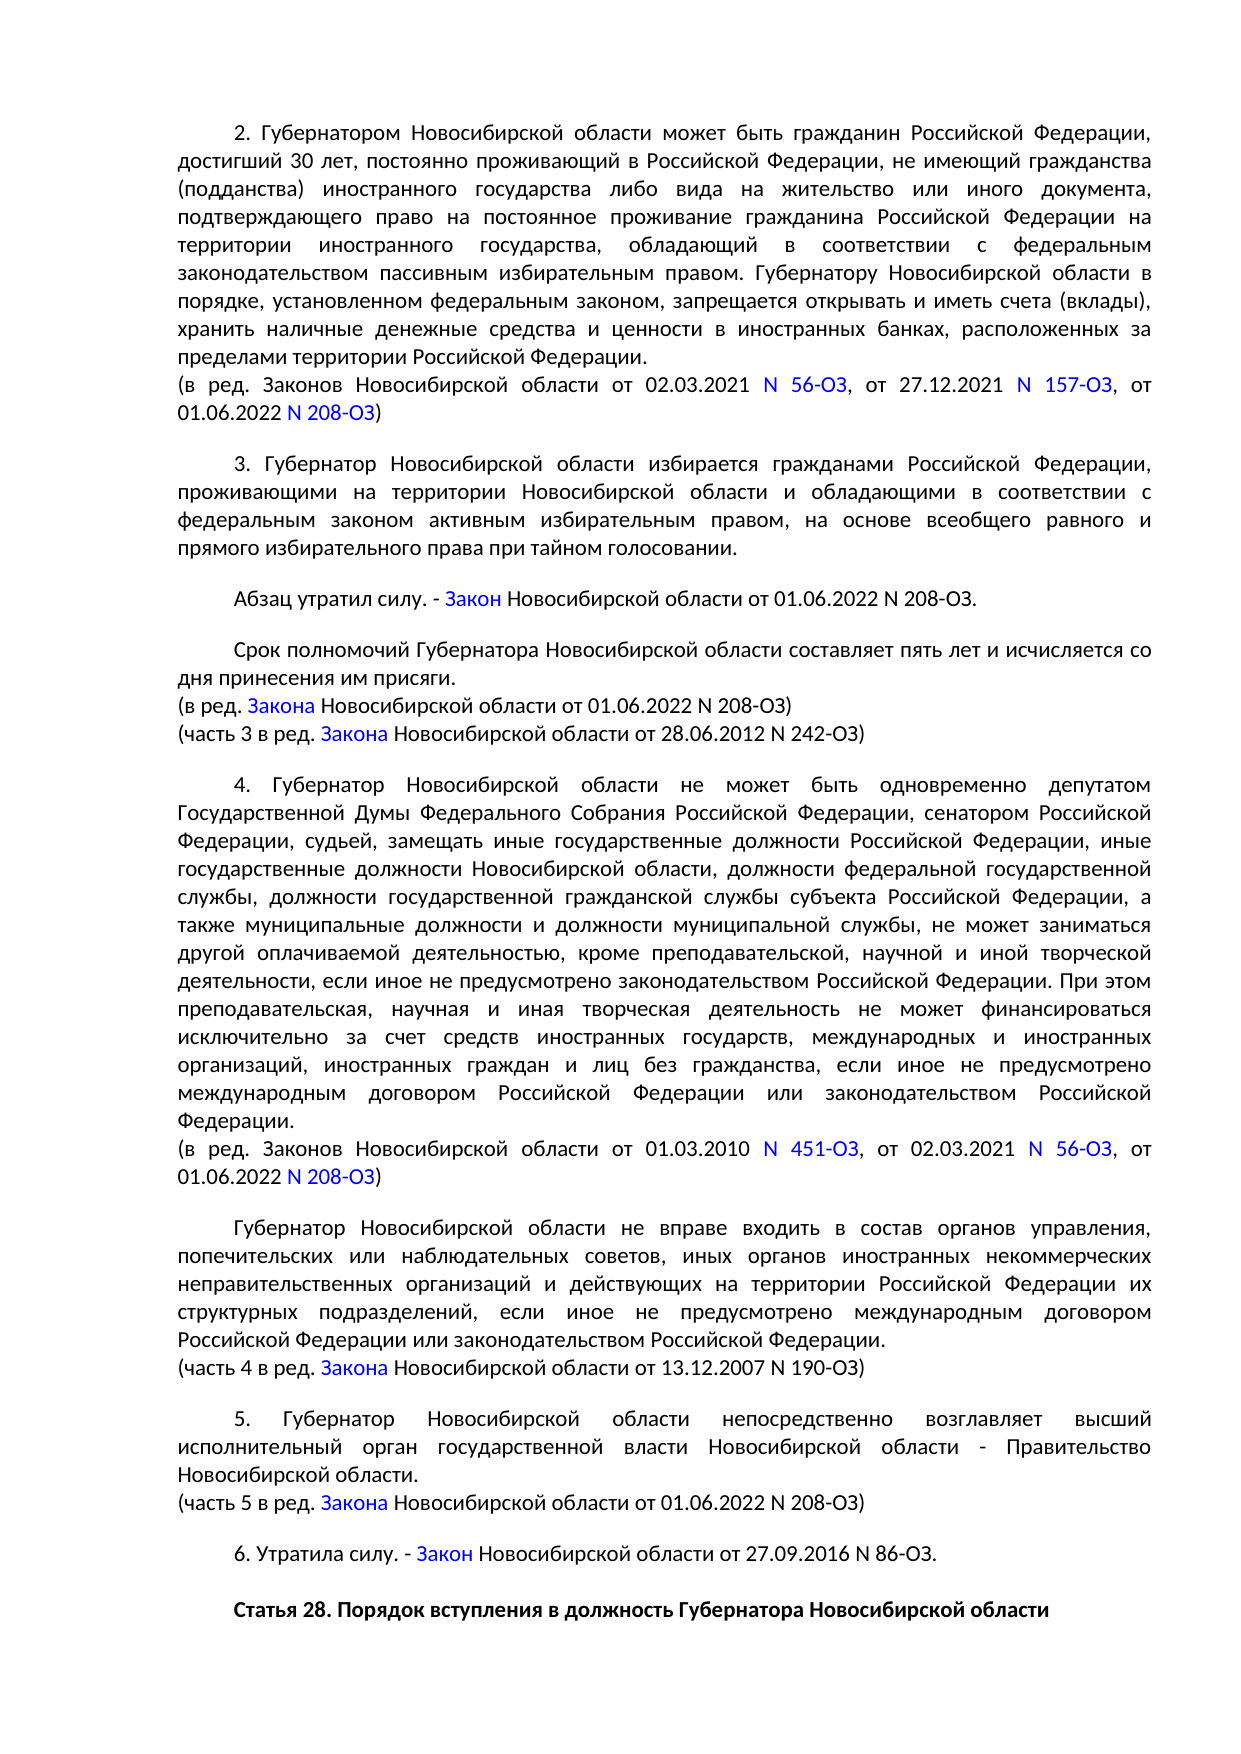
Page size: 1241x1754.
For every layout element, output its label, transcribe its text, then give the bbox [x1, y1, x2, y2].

text 3. Губернатор Новосибирской области избирается гражданами Российской Федерации, проживающими на территории Новосибирской области и обладающими в соответствии с федеральным законом активным избирательным правом, на основе всеобщего равного и прямого избирательного права при тайном голосовании. [177, 449, 1152, 561]
text (в ред. Закона Новосибирской области от 01.06.2022 N 208-ОЗ) [177, 691, 1152, 719]
text 4. Губернатор Новосибирской области не может быть одновременно депутатом Государственной Думы Федерального Собрания Российской Федерации, сенатором Российской Федерации, судьей, замещать иные государственные должности Российской Федерации, иные государственные должности Новосибирской области, должности федеральной государственной службы, должности государственной гражданской службы субъекта Российской Федерации, а также муниципальные должности и должности муниципальной службы, не может заниматься другой оплачиваемой деятельностью, кроме преподавательской, научной и иной творческой деятельности, если иное не предусмотрено законодательством Российской Федерации. При этом преподавательская, научная и иная творческая деятельность не может финансироваться исключительно за счет средств иностранных государств, международных и иностранных организаций, иностранных граждан и лиц без гражданства, если иное не предусмотрено международным договором Российской Федерации или законодательством Российской Федерации. [177, 770, 1152, 1134]
text Абзац утратил силу. - Закон Новосибирской области от 01.06.2022 N 208-ОЗ. [177, 584, 1152, 612]
text (часть 4 в ред. Закона Новосибирской области от 13.12.2007 N 190-ОЗ) [177, 1353, 1152, 1382]
text (в ред. Законов Новосибирской области от 02.03.2021 N 56-ОЗ, от 27.12.2021 N 157-ОЗ, от 01.06.2022 N 208-ОЗ) [177, 370, 1152, 426]
text 2. Губернатором Новосибирской области может быть гражданин Российской Федерации, достигший 30 лет, постоянно проживающий в Российской Федерации, не имеющий гражданства (подданства) иностранного государства либо вида на жительство или иного документа, подтверждающего право на постоянное проживание гражданина Российской Федерации на территории иностранного государства, обладающий в соответствии с федеральным законодательством пассивным избирательным правом. Губернатору Новосибирской области в порядке, установленном федеральным законом, запрещается открывать и иметь счета (вклады), хранить наличные денежные средства и ценности в иностранных банках, расположенных за пределами территории Российской Федерации. [177, 118, 1152, 370]
text 6. Утратила силу. - Закон Новосибирской области от 27.09.2016 N 86-ОЗ. [177, 1539, 1152, 1567]
text (часть 5 в ред. Закона Новосибирской области от 01.06.2022 N 208-ОЗ) [177, 1488, 1152, 1517]
text 5. Губернатор Новосибирской области непосредственно возглавляет высший исполнительный орган государственной власти Новосибирской области - Правительство Новосибирской области. [177, 1404, 1152, 1488]
text (часть 3 в ред. Закона Новосибирской области от 28.06.2012 N 242-ОЗ) [177, 719, 1152, 747]
text (в ред. Законов Новосибирской области от 01.03.2010 N 451-ОЗ, от 02.03.2021 N 56-ОЗ, от 01.06.2022 N 208-ОЗ) [177, 1134, 1152, 1191]
title Статья 28. Порядок вступления в должность Губернатора Новосибирской области [177, 1596, 1152, 1623]
text Губернатор Новосибирской области не вправе входить в состав органов управления, попечительских или наблюдательных советов, иных органов иностранных некоммерческих неправительственных организаций и действующих на территории Российской Федерации их структурных подразделений, если иное не предусмотрено международным договором Российской Федерации или законодательством Российской Федерации. [177, 1213, 1152, 1353]
text Срок полномочий Губернатора Новосибирской области составляет пять лет и исчисляется со дня принесения им присяги. [177, 635, 1152, 691]
